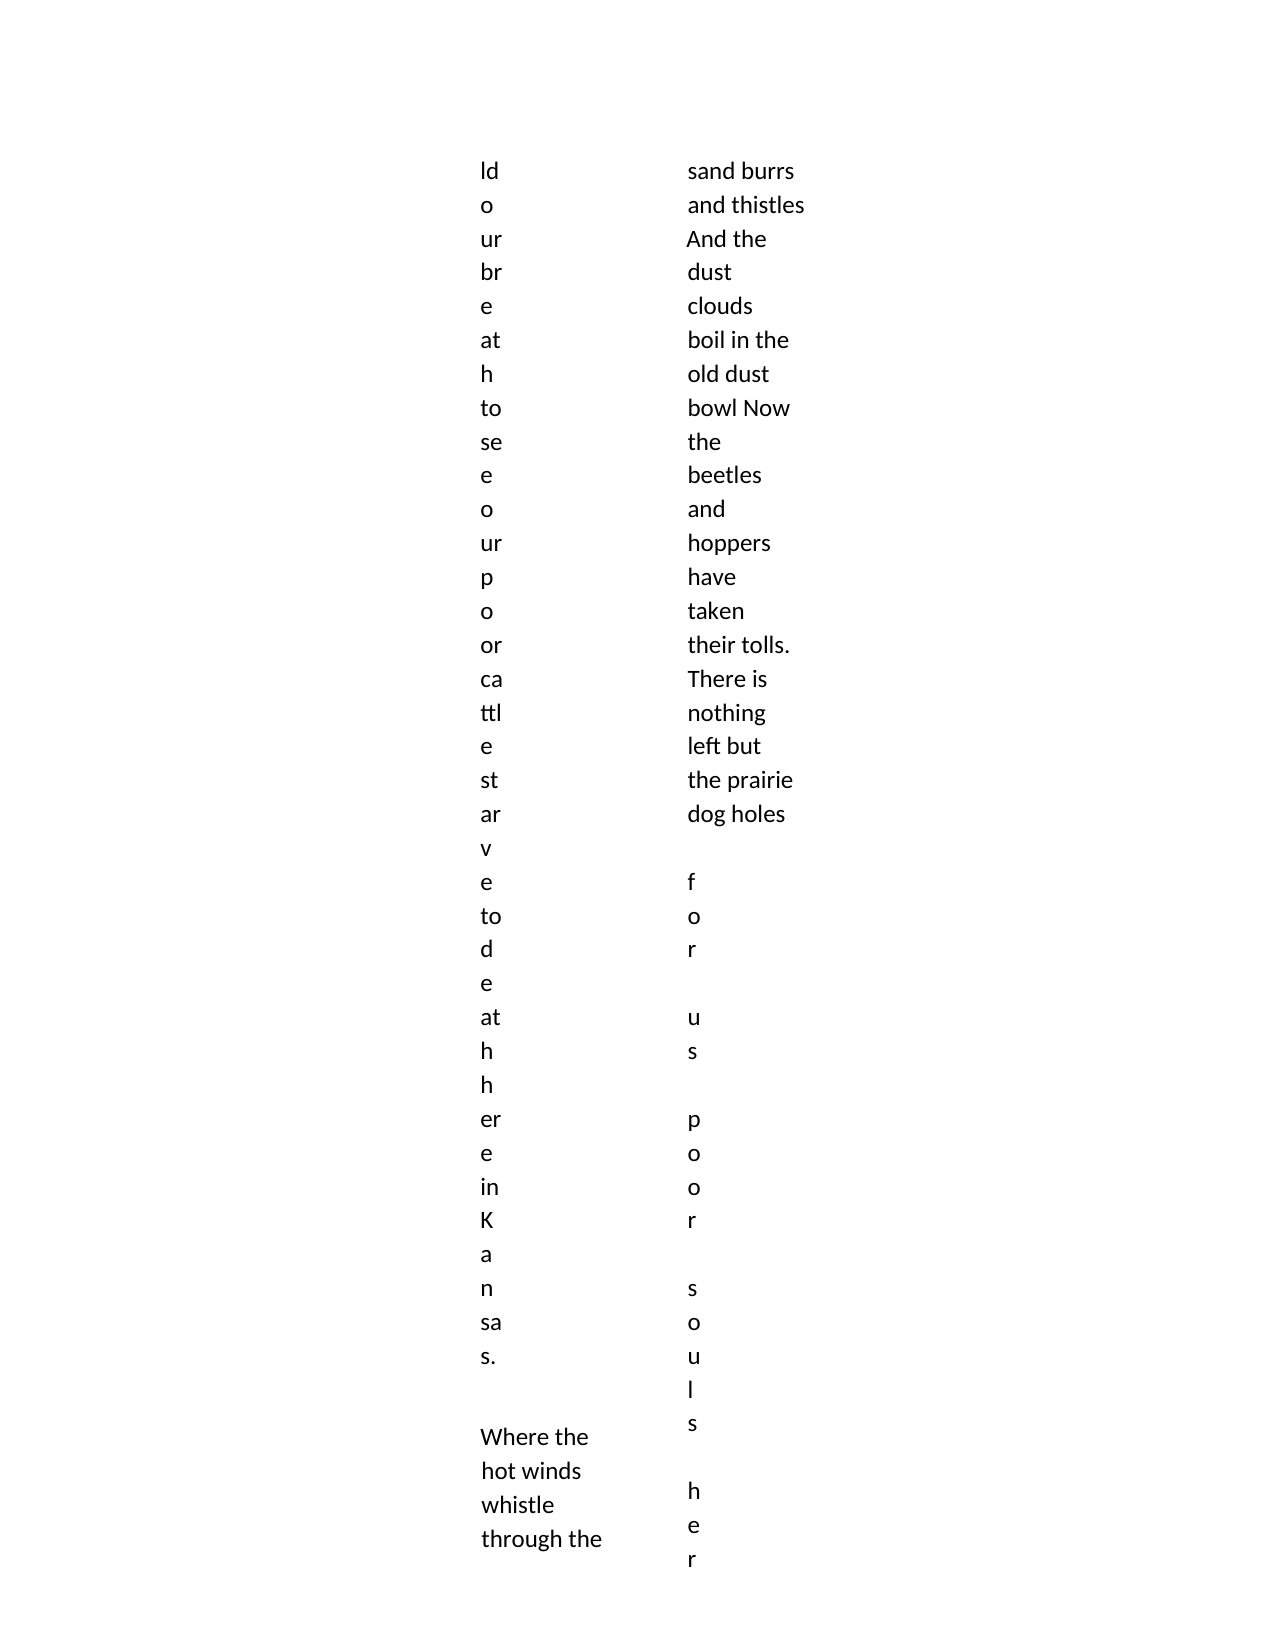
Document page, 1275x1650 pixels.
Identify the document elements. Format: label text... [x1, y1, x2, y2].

text It makes us people just hold our breath to see our poor cattle starve to death here in Kansas. [480, 155, 503, 1370]
text Where the hot winds whistle through the sand burrs and thistles [686, 155, 808, 219]
text Where the hot winds whistle through the sand burrs and thistles [480, 1421, 616, 1553]
text And the dust clouds boil in the old dust bowl Now the beetles and hoppers have taken their tolls. There is nothing left but the prairie dog holes [686, 223, 796, 829]
